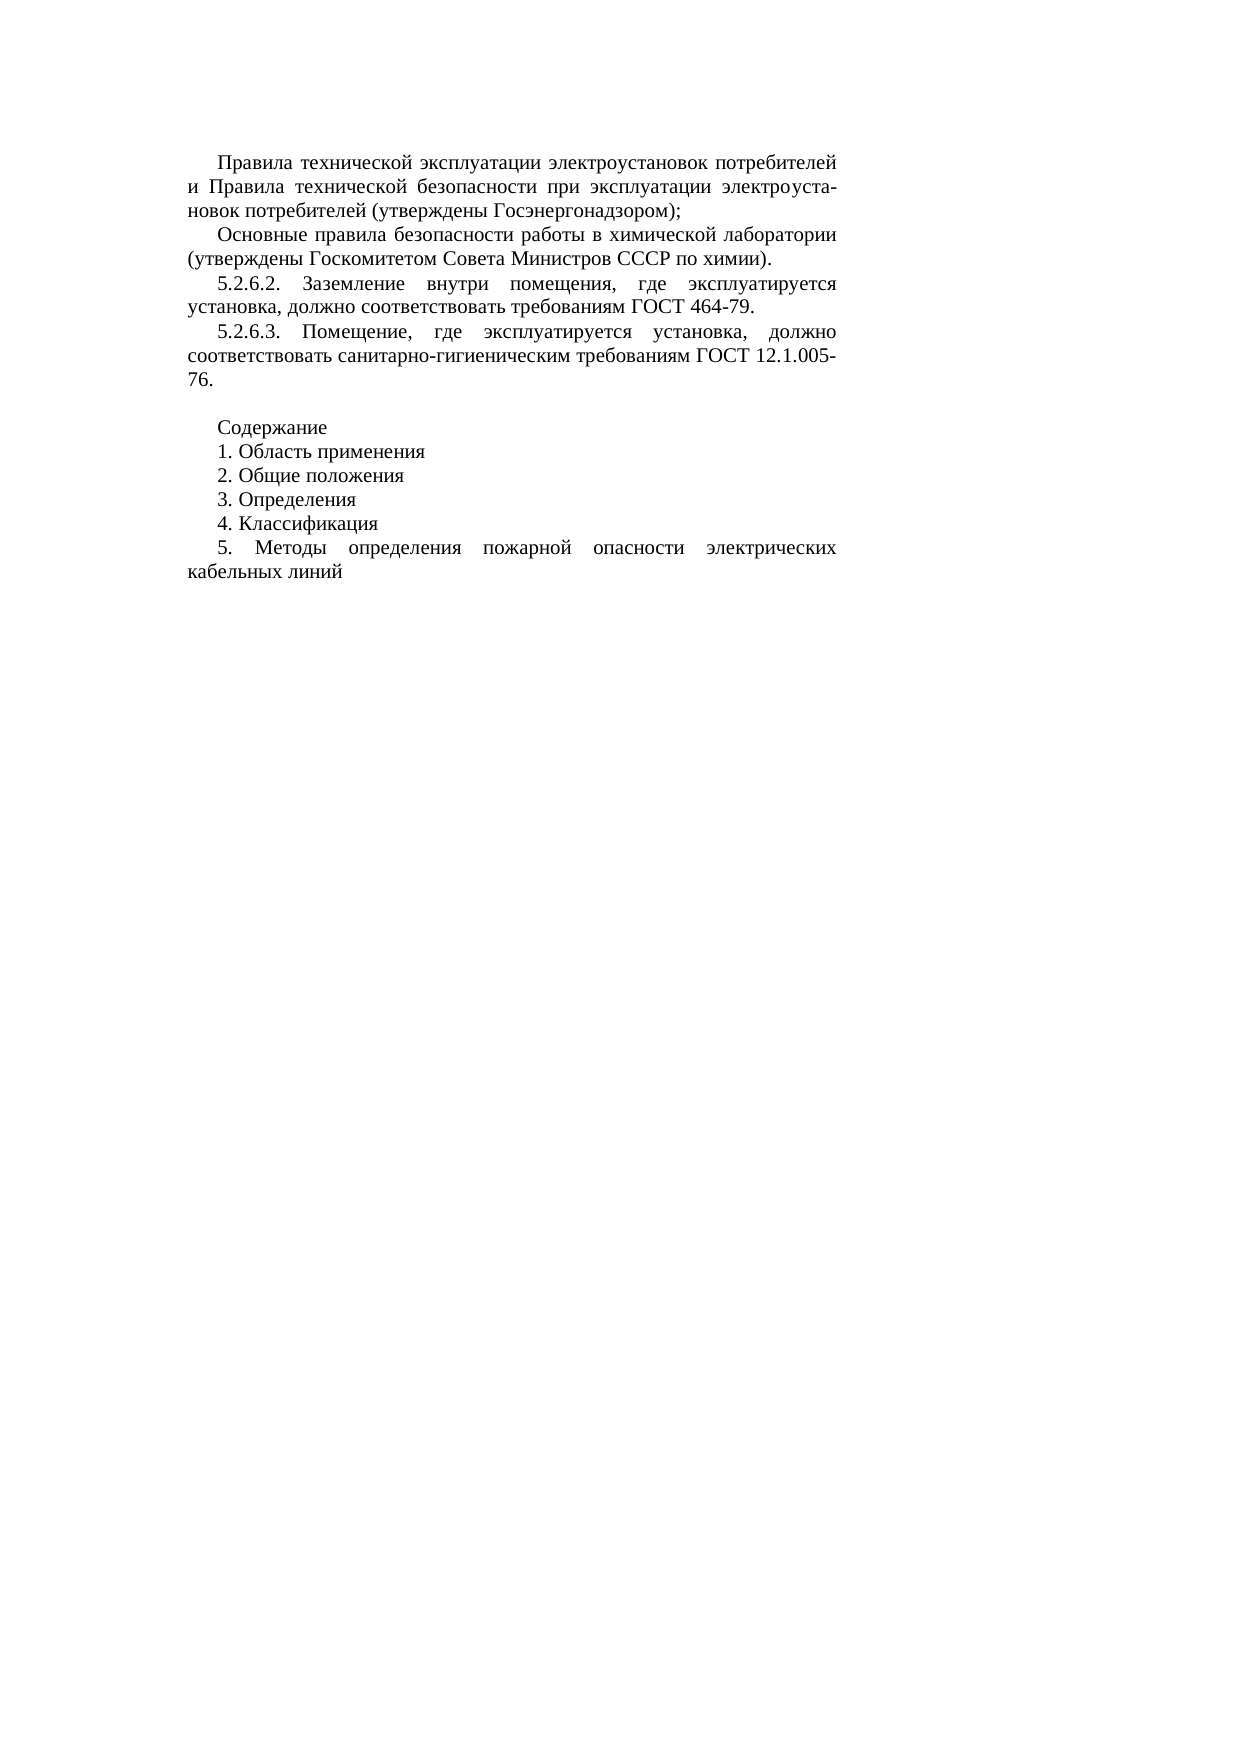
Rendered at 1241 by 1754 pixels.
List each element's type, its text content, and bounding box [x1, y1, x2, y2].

text 1. Область применения [187, 439, 837, 463]
text 5. Методы определения пожарной опасности электрических кабельных линий [187, 535, 837, 583]
text 5.2.6.2. Заземление внутри помещения, где эксплуатируется установка, должно соответствовать требованиям ГОСТ 464-79. [187, 270, 837, 318]
text 3. Определения [187, 487, 837, 511]
text 2. Общие положения [187, 463, 837, 487]
text Правила технической эксплуатации электроустановок потребителей и Правила технической безопасности при эксплуатации электроустановок потребителей (утверждены Госэнергонадзором); [187, 150, 837, 222]
text Содержание [187, 415, 837, 439]
text 5.2.6.3. Помещение, где эксплуатируется установка, должно соответствовать санитарно-гигиеническим требованиям ГОСТ 12.1.005-76. [187, 318, 837, 391]
text Основные правила безопасности работы в химической лаборатории (утверждены Госкомитетом Совета Министров СССР по химии). [187, 222, 837, 270]
text 4. Классификация [187, 511, 837, 535]
